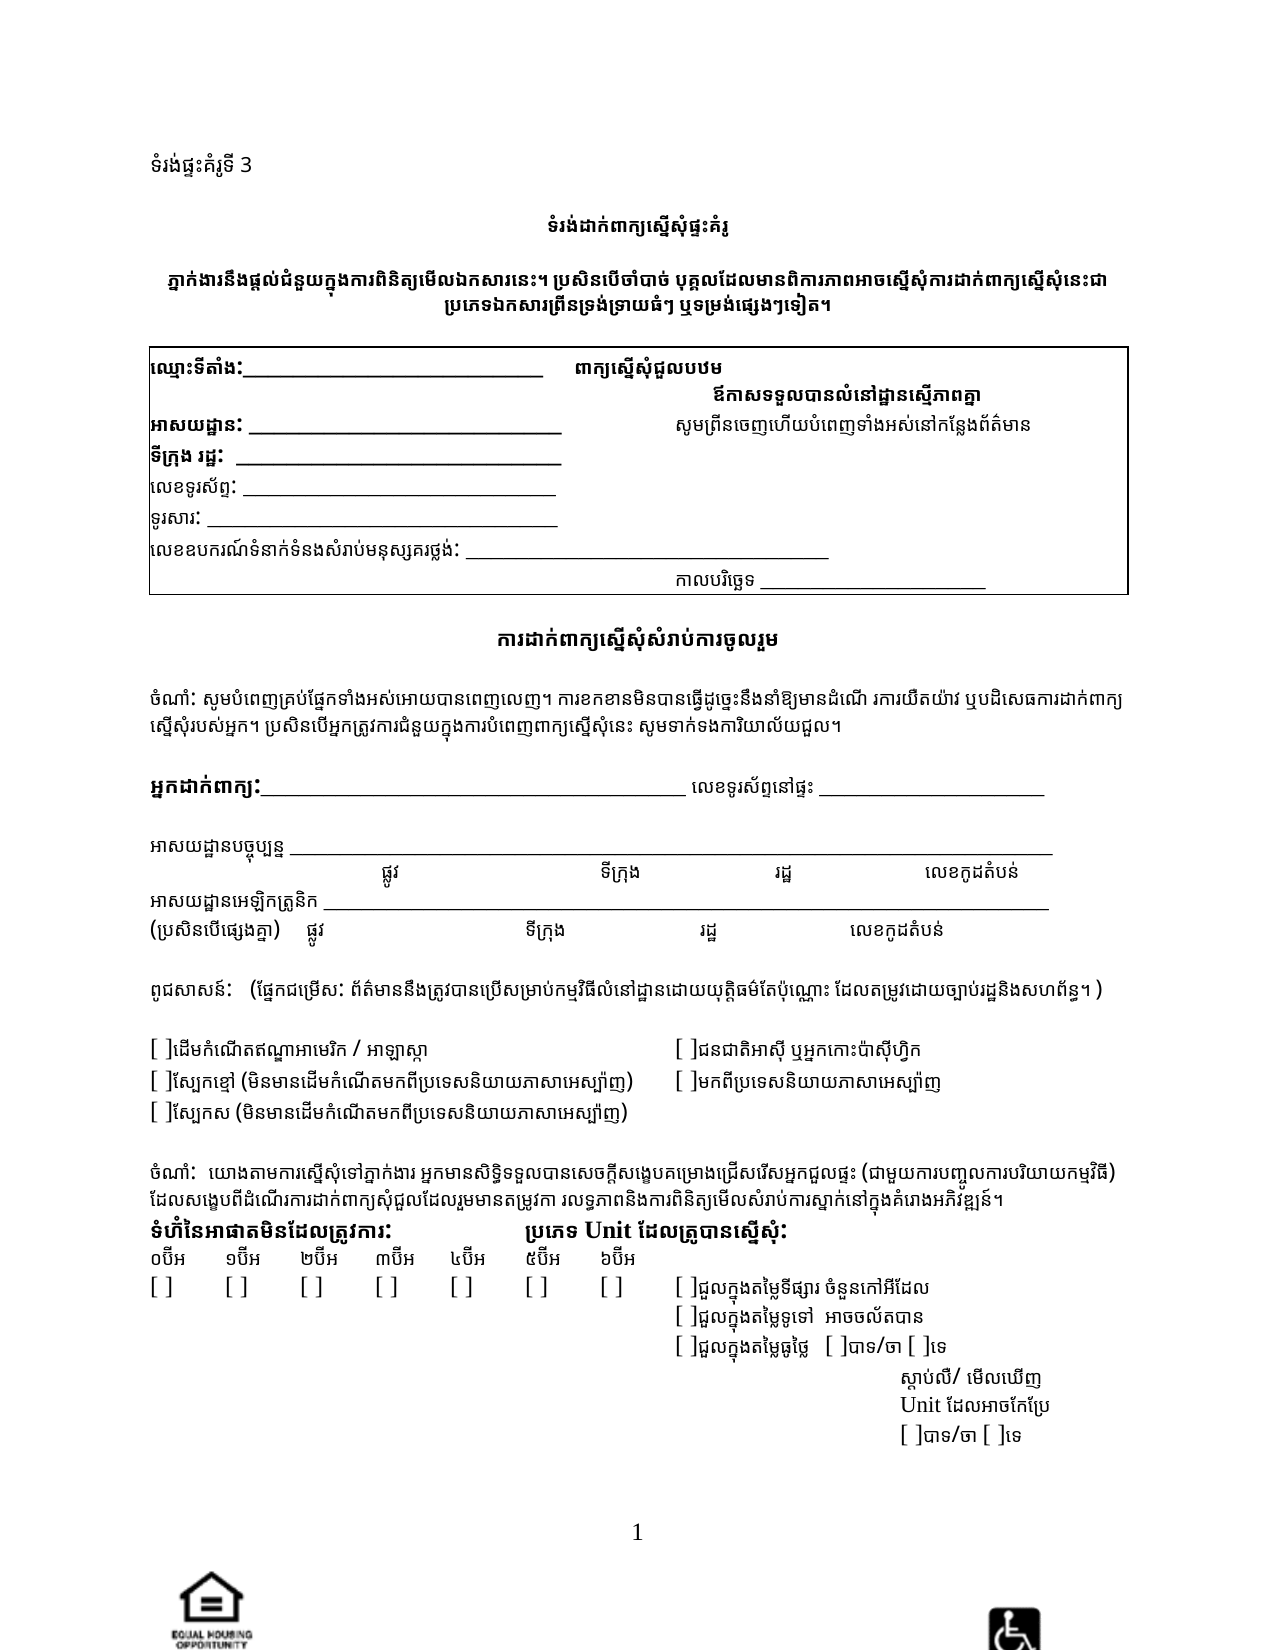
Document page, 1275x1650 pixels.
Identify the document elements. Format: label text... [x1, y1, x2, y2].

text ការដាក់ពាក្យស្នើសុំសំរាប់ការចូលរួម [150, 624, 1125, 652]
text [ ]ដើមកំណើតឥណ្ឌាអាមេរិក / អាឡាស្កា [ ]ជនជាតិអាស៊ី ឬអ្នកកោះប៉ាស៊ីហ្វិក [150, 1032, 1125, 1064]
subtitle ទំរង់ដាក់ពាក្យស្នើសុំផ្ទះគំរូ [150, 212, 1125, 237]
text ភ្នាក់ងារនឹងផ្តល់ជំនួយក្នុងការពិនិត្យមើលឯកសារនេះ។ ប្រសិនបើចាំបាច់ បុគ្គលដែលមានពិការភាពអាចស្នើសុំការដាក់ពាក្យស្នើសុំនេះជាប្រភេទឯកសារព្រីនទ្រង់ទ្រាយធំៗ ឬទម្រង់ផ្សេងៗទៀត។ [150, 266, 1125, 317]
subtitle ទំរង់ផ្ទះគំរូទី 3 [150, 150, 1125, 178]
text ០ប៊ីអ ១ប៊ីអ ២ប៊ីអ ៣ប៊ីអ ៤ប៊ីអ ៥ប៊ីអ ៦ប៊ីអ [150, 1246, 1125, 1271]
text ឈ្មោះទីតាំង:________________________ ពាក្យស្នើសុំជួលបឋម [150, 348, 1127, 381]
text ទីក្រុង រដ្ឋ: __________________________ [150, 438, 1125, 469]
picture [974, 1596, 1047, 1650]
text [ ]ជួលក្នុងតម្លៃធូថ្លៃ [ ]បាទ/ចា [ ]ទេ [150, 1329, 1125, 1360]
text [ ]ស្បែកខ្មៅ (មិនមានដើមកំណើតមកពីប្រទេសនិយាយភាសាអេស្ប៉ាញ) [ ]មកពីប្រទេសនិយាយភាសាអេស្ប៉ាញ [150, 1064, 1125, 1095]
text (ប្រសិនបើផ្សេងគ្នា) ផ្លូវ ទីក្រុង រដ្ឋ លេខកូដតំបន់ [150, 912, 1125, 944]
text អាសយដ្ឋានអេឡិកត្រូនិក __________________________________________________________ [150, 884, 1125, 912]
text ទូរសារ: ____________________________ [150, 500, 1125, 531]
text [ ]ស្បែកស (មិនមានដើមកំណើតមកពីប្រទេសនិយាយភាសាអេស្ប៉ាញ) [150, 1095, 1125, 1126]
text Unit ដែលអាចកែប្រែ [150, 1391, 1125, 1418]
text កាលបរិច្ឆេទ __________________ [150, 559, 1127, 594]
text លេខទូរស័ព្ទ: _________________________ [150, 469, 1125, 500]
text ចំណាំ: សូមបំពេញគ្រប់ផ្នែកទាំងអស់អោយបានពេញលេញ។ ការខកខានមិនបានធ្វើដូច្នេះនឹងនាំឱ្យមានដំណើ រការយឺតយ៉ាវ ឬបដិសេធការដាក់ពាក្យស្នើសុំរបស់អ្នក។ ប្រសិនបើអ្នកត្រូវការជំនួយក្នុងការបំពេញពាក្យស្នើសុំនេះ សូមទាក់ទងការិយាល័យជួល។ [150, 681, 1125, 738]
text អាសយដ្ឋានបច្ចុប្បន្ន _____________________________________________________________ [150, 829, 1125, 858]
text ឪកាសទទួលបានលំនៅដ្ឋានស្មើភាពគ្នា [150, 381, 1125, 406]
text ពូជសាសន៍: (ផ្នែកជម្រើស: ព័ត៌មាននឹងត្រូវបានប្រើសម្រាប់កម្មវិធីលំនៅដ្ឋានដោយយុត្តិធម៌តែប៉ុណ្ណោះ ដែលតម្រូវដោយច្បាប់រដ្ឋនិងសហព័ន្ធ។ ) [150, 972, 1125, 1004]
text [ ] [ ] [ ] [ ] [ ] [ ] [ ] [ ]ជួលក្នុងតម្លៃទីផ្សារ ចំនួនកៅអីដែល [ ]ជួលក្នុងតម្លៃទូទៅ អាចចល័តបាន [150, 1271, 1125, 1329]
text អ្នកដាក់ពាក្យ:__________________________________ លេខទូរស័ព្ទនៅផ្ទះ __________________ [150, 767, 1125, 801]
text ចំណាំ: យោងតាមការស្នើសុំទៅភ្នាក់ងារ អ្នកមានសិទ្ធិទទួលបានសេចក្តីសង្ខេបគម្រោងជ្រើសរើសអ្នកជួលផ្ទះ (ជាមួយការបញ្ចូលការបរិយាយកម្មវិធី) ដែលសង្ខេបពីដំណើរការដាក់ពាក្យសុំជួលដែលរួមមានតម្រូវកា រលទ្ធភាពនិងការពិនិត្យមើលសំរាប់ការស្នាក់នៅក្នុងគំរោងអភិវឌ្ឍន៍។ [150, 1155, 1125, 1212]
text ផ្លូវ ទីក្រុង រដ្ឋ លេខកូដតំបន់ [150, 858, 1125, 884]
picture [149, 1554, 269, 1650]
text ទំហ៊ំនៃអាផាតមិនដែលត្រូវការ: ប្រភេទ Unit ដែលត្រូបានស្នើសុំ: [150, 1212, 1125, 1246]
text [ ]បាទ/ចា [ ]ទេ [150, 1418, 1125, 1449]
text ស្តាប់លឺ/ មើលឃើញ [825, 1360, 1144, 1391]
text លេខឧបករណ៍ទំនាក់ទំនងសំរាប់មនុស្សគរថ្លង់: _____________________________ [150, 531, 1125, 559]
text អាសយដ្ឋាន: _________________________ សូមព្រីនចេញហើយបំពេញទាំងអស់នៅកន្លែងព័ត៌មាន [150, 406, 1125, 438]
